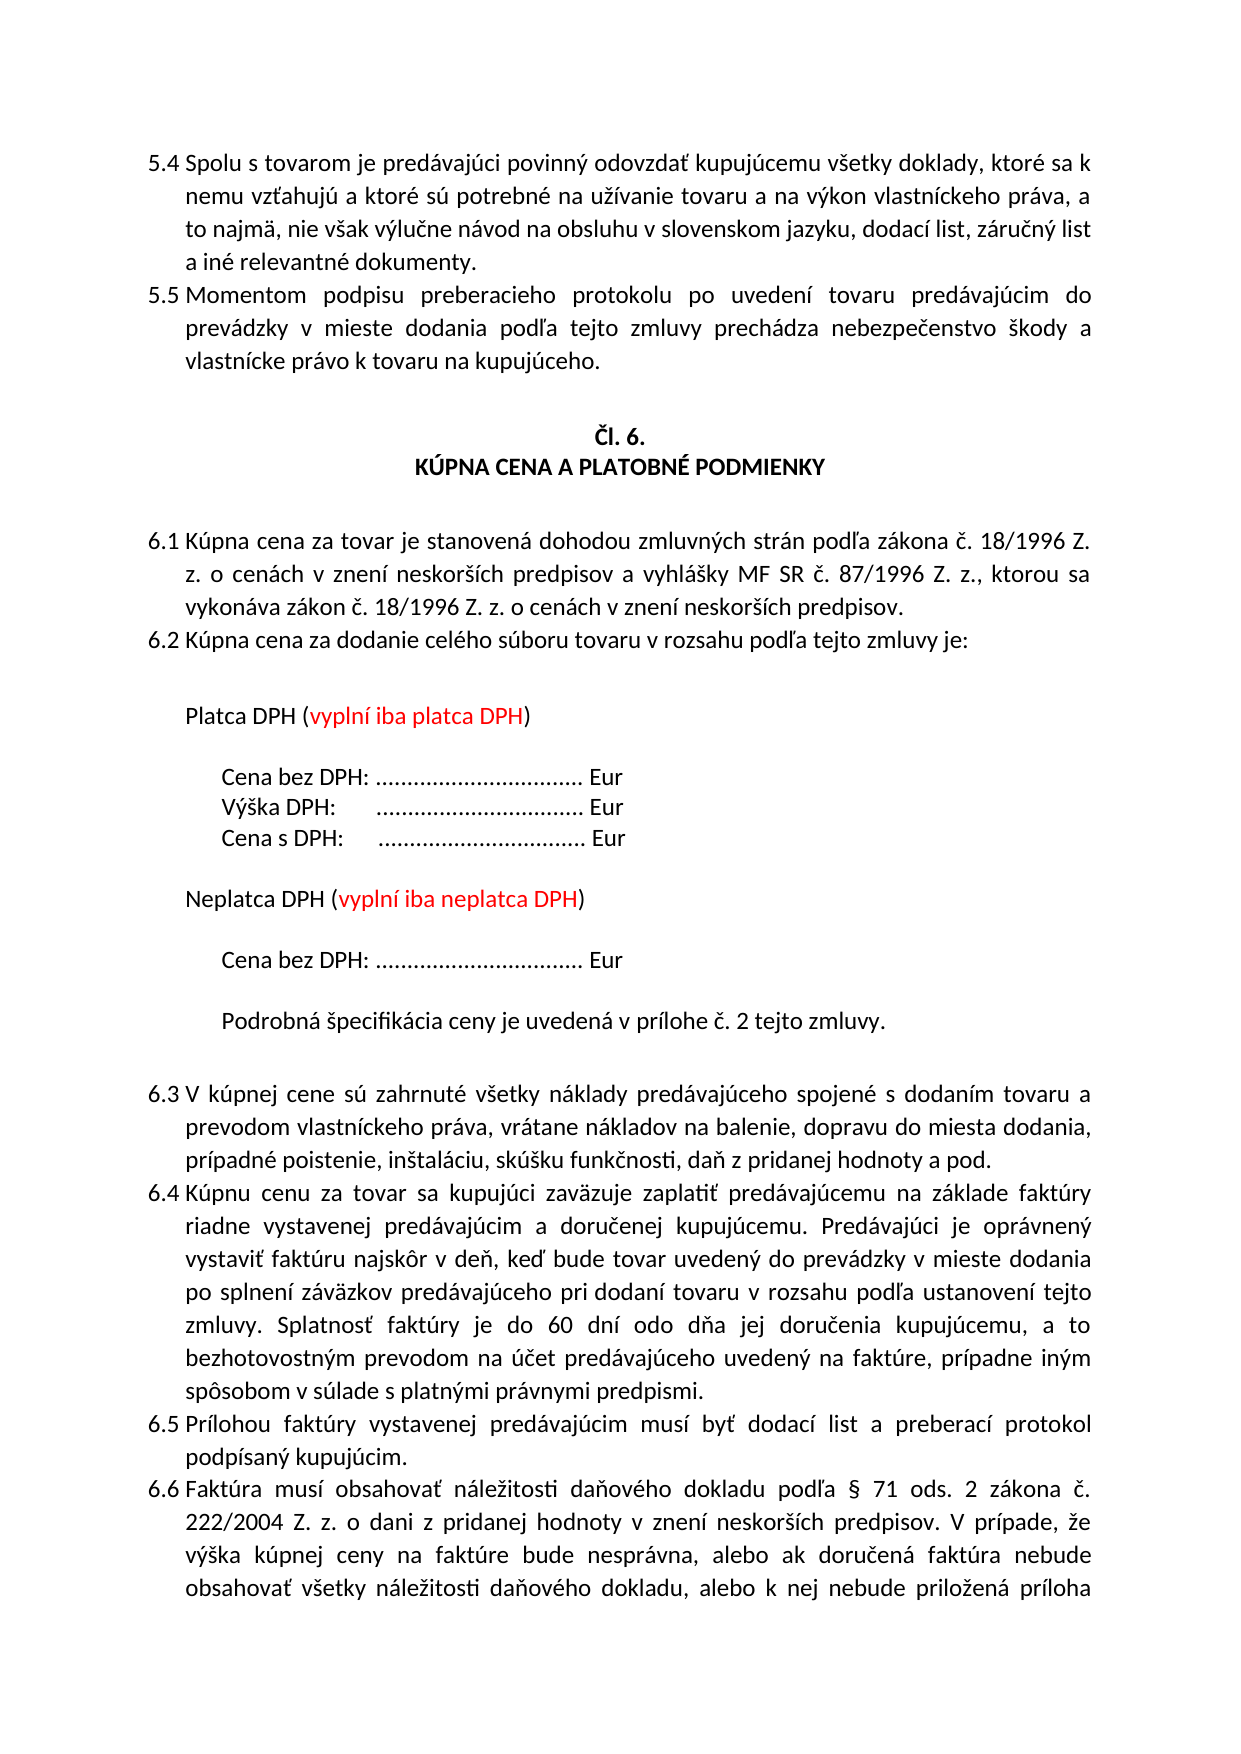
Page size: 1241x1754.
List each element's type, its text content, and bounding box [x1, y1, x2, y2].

text Neplatca DPH (vyplní iba neplatca DPH) [148, 883, 1093, 913]
text Cena s DPH: ................................. Eur [148, 822, 1093, 852]
text Podrobná špecifikácia ceny je uvedená v prílohe č. 2 tejto zmluvy. [148, 1005, 1093, 1036]
list Kúpnu cenu za tovar sa kupujúci zaväzuje zaplatiť predávajúcemu na základe faktúry riadne vystavenej predávajúcim a doručenej kupujúcemu. Predávajúci je oprávnený vystaviť faktúru najskôr v deň, keď bude tovar uvedený do prevádzky v mieste dodania po splnení záväzkov predávajúceho pri dodaní tovaru v rozsahu podľa ustanovení tejto zmluvy. Splatnosť faktúry je do 60 dní odo dňa jej doručenia kupujúcemu, a to bezhotovostným prevodom na účet predávajúceho uvedený na faktúre, prípadne iným spôsobom v súlade s platnými právnymi predpismi. [148, 1177, 1093, 1405]
text Čl. 6. [148, 421, 1093, 452]
text KÚPNA CENA A PLATOBNÉ PODMIENKY [148, 452, 1093, 482]
list Prílohou faktúry vystavenej predávajúcim musí byť dodací list a preberací protokol podpísaný kupujúcim. [148, 1408, 1093, 1471]
text Cena bez DPH: ................................. Eur [148, 944, 1093, 974]
text Platca DPH (vyplní iba platca DPH) [148, 700, 1093, 730]
list V kúpnej cene sú zahrnuté všetky náklady predávajúceho spojené s dodaním tovaru a prevodom vlastníckeho práva, vrátane nákladov na balenie, dopravu do miesta dodania, prípadné poistenie, inštaláciu, skúšku funkčnosti, daň z pridanej hodnoty a pod. [148, 1078, 1093, 1175]
list Kúpna cena za dodanie celého súboru tovaru v rozsahu podľa tejto zmluvy je: [148, 624, 1093, 654]
list Kúpna cena za tovar je stanovená dohodou zmluvných strán podľa zákona č. 18/1996 Z. z. o cenách v znení neskorších predpisov a vyhlášky MF SR č. 87/1996 Z. z., ktorou sa vykonáva zákon č. 18/1996 Z. z. o cenách v znení neskorších predpisov. [148, 525, 1093, 621]
text Cena bez DPH: ................................. Eur [148, 761, 1093, 791]
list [148, 1473, 1093, 1603]
list Momentom podpisu preberacieho protokolu po uvedení tovaru predávajúcim do prevádzky v mieste dodania podľa tejto zmluvy prechádza nebezpečenstvo škody a vlastnícke právo k tovaru na kupujúceho. [148, 279, 1093, 376]
list Spolu s tovarom je predávajúci povinný odovzdať kupujúcemu všetky doklady, ktoré sa k nemu vzťahujú a ktoré sú potrebné na užívanie tovaru a na výkon vlastníckeho práva, a to najmä, nie však výlučne návod na obsluhu v slovenskom jazyku, dodací list, záručný list a iné relevantné dokumenty. [148, 148, 1093, 277]
text Výška DPH: ................................. Eur [148, 791, 1093, 822]
